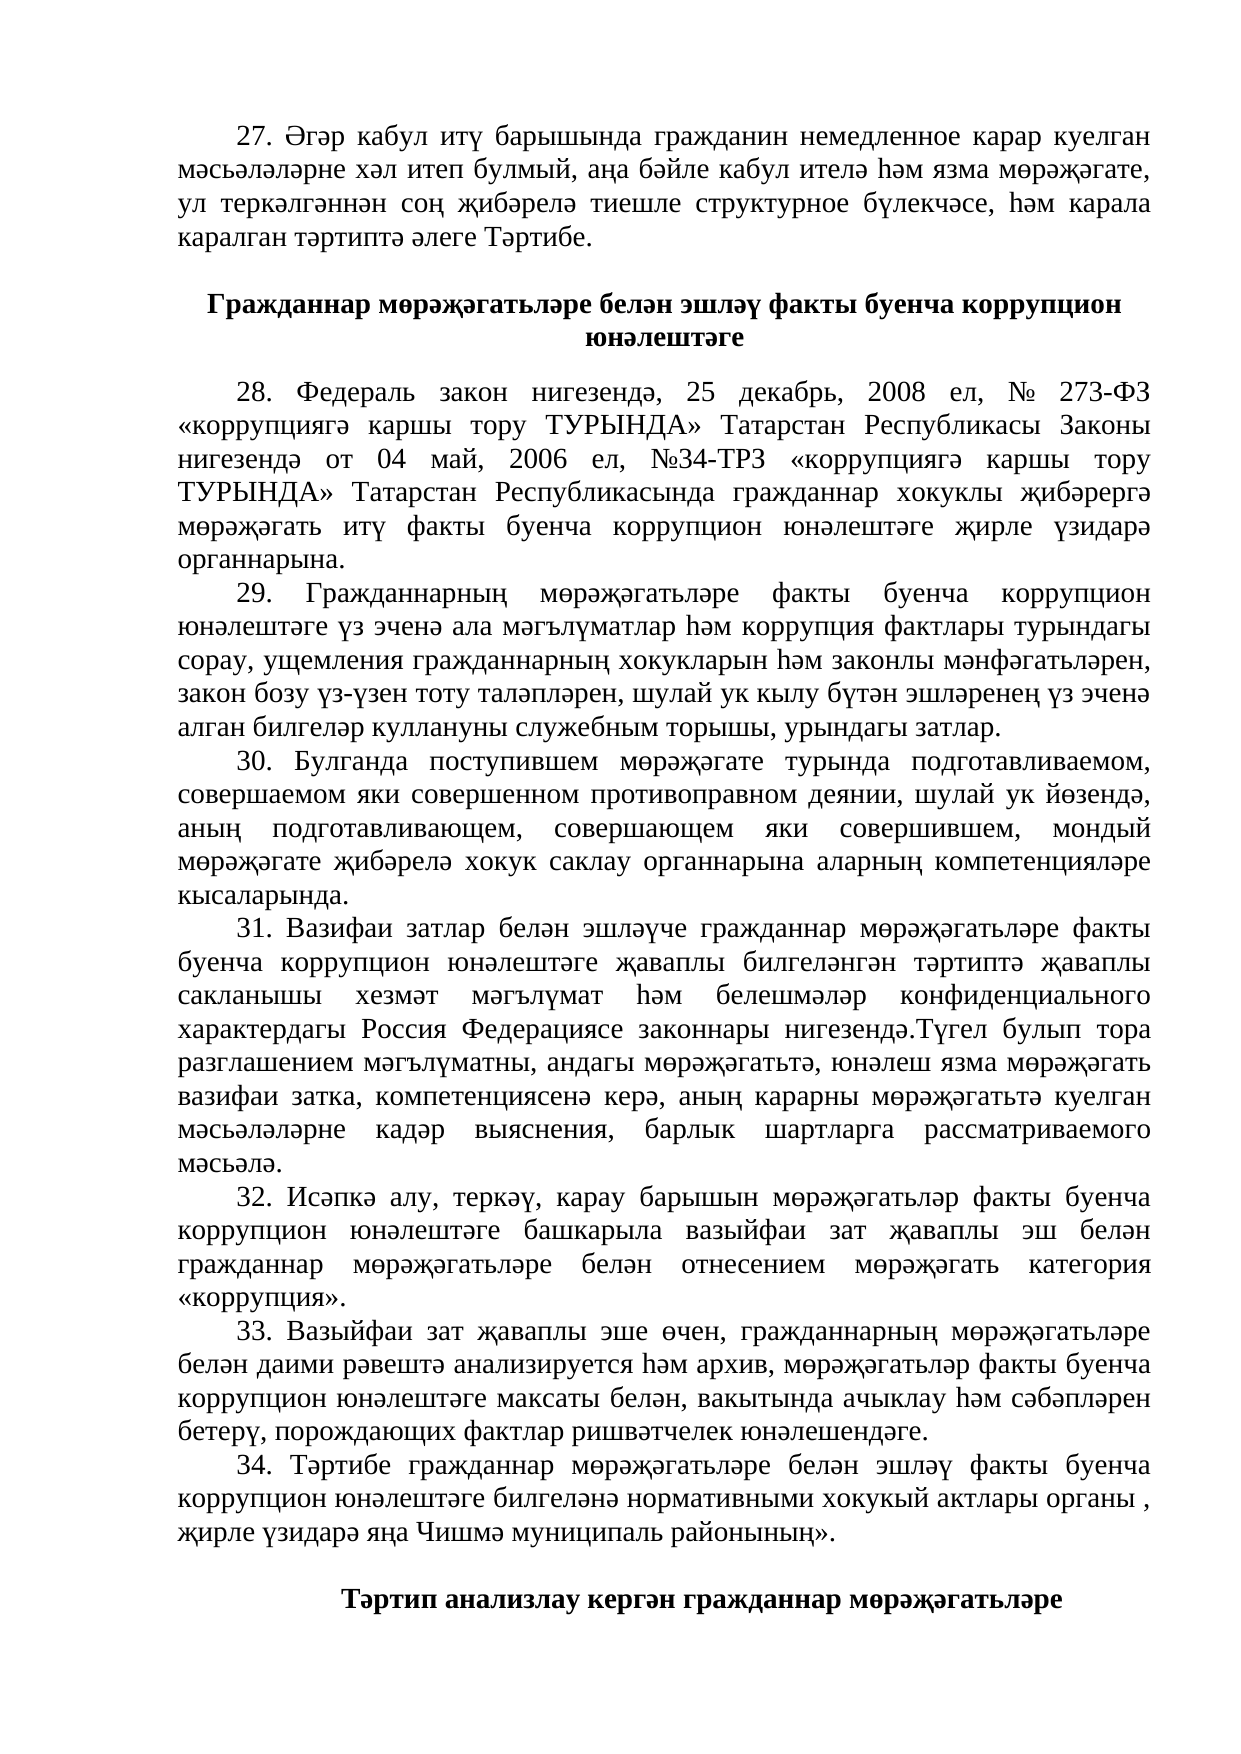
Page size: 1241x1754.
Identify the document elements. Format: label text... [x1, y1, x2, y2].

text 30. Булганда поступившем мөрәҗәгате турында подготавливаемом, совершаемом яки совершенном противоправном деянии, шулай ук йөзендә, аның подготавливающем, совершающем яки совершившем, мондый мөрәҗәгате җибәрелә хокук саклау органнарына аларның компетенцияләре кысаларында. [177, 743, 1152, 910]
text 31. Вазифаи затлар белән эшләүче гражданнар мөрәҗәгатьләре факты буенча коррупцион юнәлештәге җаваплы билгеләнгән тәртиптә җаваплы сакланышы хезмәт мәгълүмат һәм белешмәләр конфиденциального характердагы Россия Федерациясе законнары нигезендә.Түгел булып тора разглашением мәгълүматны, андагы мөрәҗәгатьтә, юнәлеш язма мөрәҗәгать вазифаи затка, компетенциясенә керә, аның карарны мөрәҗәгатьтә куелган мәсьәләләрне кадәр выяснения, барлык шартларга рассматриваемого мәсьәлә. [177, 910, 1152, 1179]
text 33. Вазыйфаи зат җаваплы эше өчен, гражданнарның мөрәҗәгатьләре белән даими рәвештә анализируется һәм архив, мөрәҗәгатьләр факты буенча коррупцион юнәлештәге максаты белән, вакытында ачыклау һәм сәбәпләрен бетерү, порождающих фактлар ришвәтчелек юнәлешендәге. [177, 1313, 1152, 1447]
text Гражданнар мөрәҗәгатьләре белән эшләү факты буенча коррупцион юнәлештәге [177, 286, 1152, 353]
text 27. Әгәр кабул итү барышында гражданин немедленное карар куелган мәсьәләләрне хәл итеп булмый, аңа бәйле кабул ителә һәм язма мөрәҗәгате, ул теркәлгәннән соң җибәрелә тиешле структурное бүлекчәсе, һәм карала каралган тәртиптә әлеге Тәртибе. [177, 118, 1152, 252]
text 29. Гражданнарның мөрәҗәгатьләре факты буенча коррупцион юнәлештәге үз эченә ала мәгълүматлар һәм коррупция фактлары турындагы сорау, ущемления гражданнарның хокукларын һәм законлы мәнфәгатьләрен, закон бозу үз-үзен тоту таләпләрен, шулай ук кылу бүтән эшләренең үз эченә алган билгеләр куллануны служебным торышы, урындагы затлар. [177, 575, 1152, 743]
list Тәртип анализлау кергән гражданнар мөрәҗәгатьләре [252, 1581, 1151, 1615]
text 32. Исәпкә алу, теркәү, карау барышын мөрәҗәгатьләр факты буенча коррупцион юнәлештәге башкарыла вазыйфаи зат җаваплы эш белән гражданнар мөрәҗәгатьләре белән отнесением мөрәҗәгать категория «коррупция». [177, 1179, 1152, 1313]
text 28. Федераль закон нигезендә, 25 декабрь, 2008 ел, № 273-ФЗ «коррупциягә каршы тору ТУРЫНДА» Татарстан Республикасы Законы нигезендә от 04 май, 2006 ел, №34-ТРЗ «коррупциягә каршы тору ТУРЫНДА» Татарстан Республикасында гражданнар хокуклы җибәрергә мөрәҗәгать итү факты буенча коррупцион юнәлештәге җирле үзидарә органнарына. [177, 374, 1152, 575]
text 34. Тәртибе гражданнар мөрәҗәгатьләре белән эшләү факты буенча коррупцион юнәлештәге билгеләнә нормативными хокукый актлары органы , җирле үзидарә яңа Чишмә муниципаль районының». [177, 1447, 1152, 1548]
